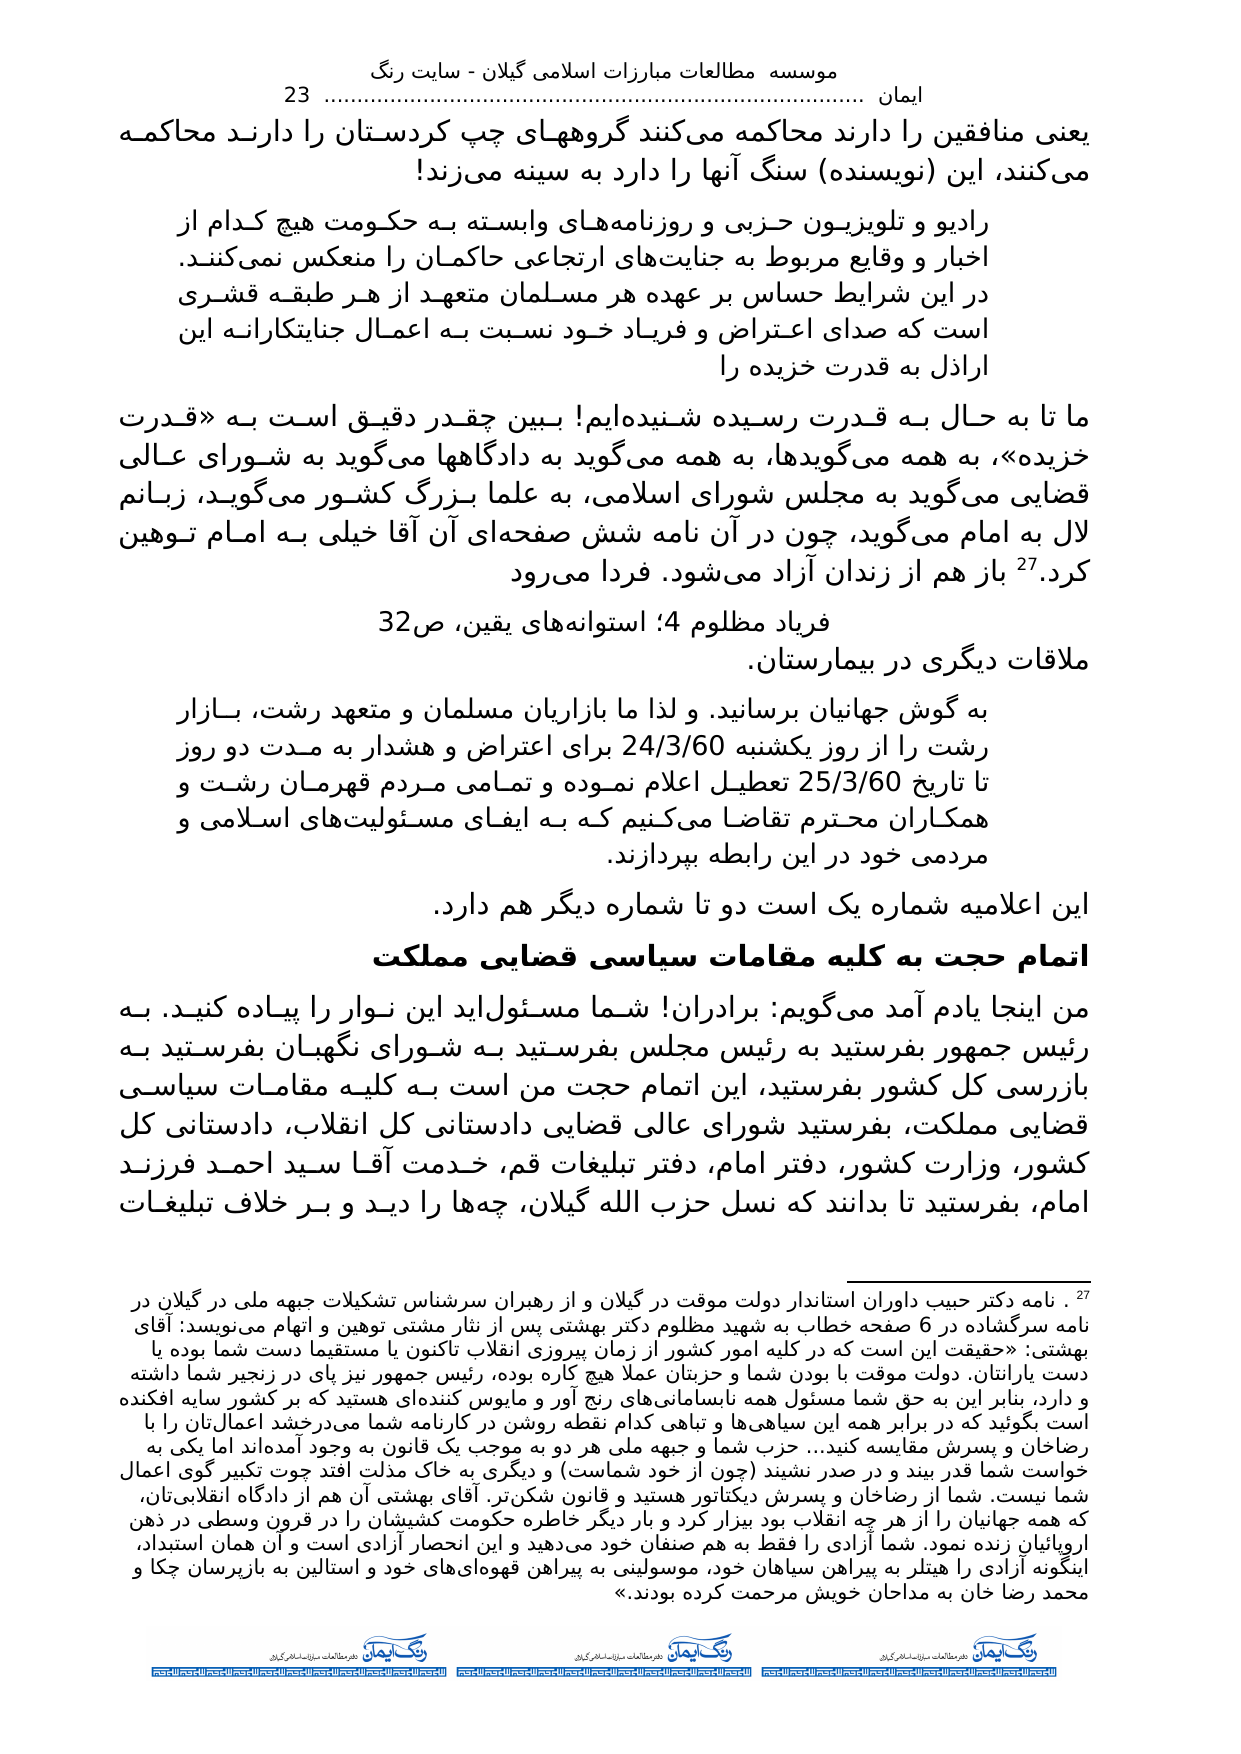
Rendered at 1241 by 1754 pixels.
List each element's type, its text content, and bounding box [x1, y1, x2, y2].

text ما تا به حال به قدرت رسیده شنیده‌ایم! ببین چقدر دقیق است به «قدرت خزیده»، به همه می‌گویدها، به همه می‌گوید به دادگاهها می‌گوید به شورای عالی قضایی می‌گوید به مجلس شورای اسلامی، به علما بزرگ کشور می‌گوید، زبانم لال به امام می‌گوید، چون در آن نامه شش صفحه‌ای آن آقا خیلی به امام توهین کرد. باز هم از زندان آزاد می‌شود. فردا می‌رود [118, 399, 1090, 589]
text ملاقات دیگری در بیمارستان. [118, 642, 1090, 676]
text به گوش جهانیان برسانید. و لذا ما بازاریان مسلمان و متعهد رشت، بازار رشت را از روز یکشنبه 24/3/60 برای اعتراض و هشدار به مدت دو روز تا تاریخ 25/3/60 تعطیل اعلام نموده و تمامی مردم قهرمان رشت و همکاران محترم تقاضا می‌کنیم که به ایفای مسئولیت‌های اسلامی و مردمی خود در این رابطه بپردازند. [177, 694, 989, 870]
picture [146, 1626, 1062, 1681]
text اتمام حجت به کلیه مقامات سیاسی قضایی مملکت [118, 939, 1090, 973]
text رادیو و تلویزیون حزبی و روزنامه‌های وابسته به حکومت هیچ کدام از اخبار و وقایع مربوط به جنایت‌های ارتجاعی حاکمان را منعکس نمی‌کنند. در این شرایط حساس بر عهده هر مسلمان متعهد از هر طبقه قشری است که صدای اعتراض و فریاد خود نسبت به اعمال جنایتکارانه این اراذل به قدرت خزیده را [177, 205, 989, 382]
text این اعلامیه شماره یک است دو تا شماره دیگر هم دارد. [118, 888, 1090, 922]
text فریاد مظلوم 4؛ استوانه‌های یقین، ص32 [118, 606, 1090, 638]
text یعنی منافقین را دارند محاکمه می‌کنند گروههای چپ کردستان را دارند محاکمه می‌کنند، این (نویسنده) سنگ آنها را دارد به سینه می‌زند! [118, 115, 1090, 188]
text من اینجا یادم آمد می‌گویم: برادران! شما مسئول‌اید این نوار را پیاده کنید. به رئیس جمهور بفرستید به رئیس مجلس بفرستید به شورای نگهبان بفرستید به بازرسی کل کشور بفرستید، این اتمام حجت من است به کلیه مقامات سیاسی قضایی مملکت، بفرستید شورای عالی قضایی دادستانی کل انقلاب، دادستانی کل کشور، وزارت کشور، دفتر امام، دفتر تبلیغات قم، خدمت آقا سید احمد فرزند امام، بفرستید تا بدانند که نسل حزب الله گیلان، چه‌ها را دید و بر خلاف تبلیغات سوء مثل پیرمردان هشتاد ساله و عجین شده از صبر و بردباری برای حفظ مصالح اسلامی، دندان بر جگر گذاشت و سکوت اختیار کرد. (تکبیر حضار) [118, 991, 1090, 1219]
